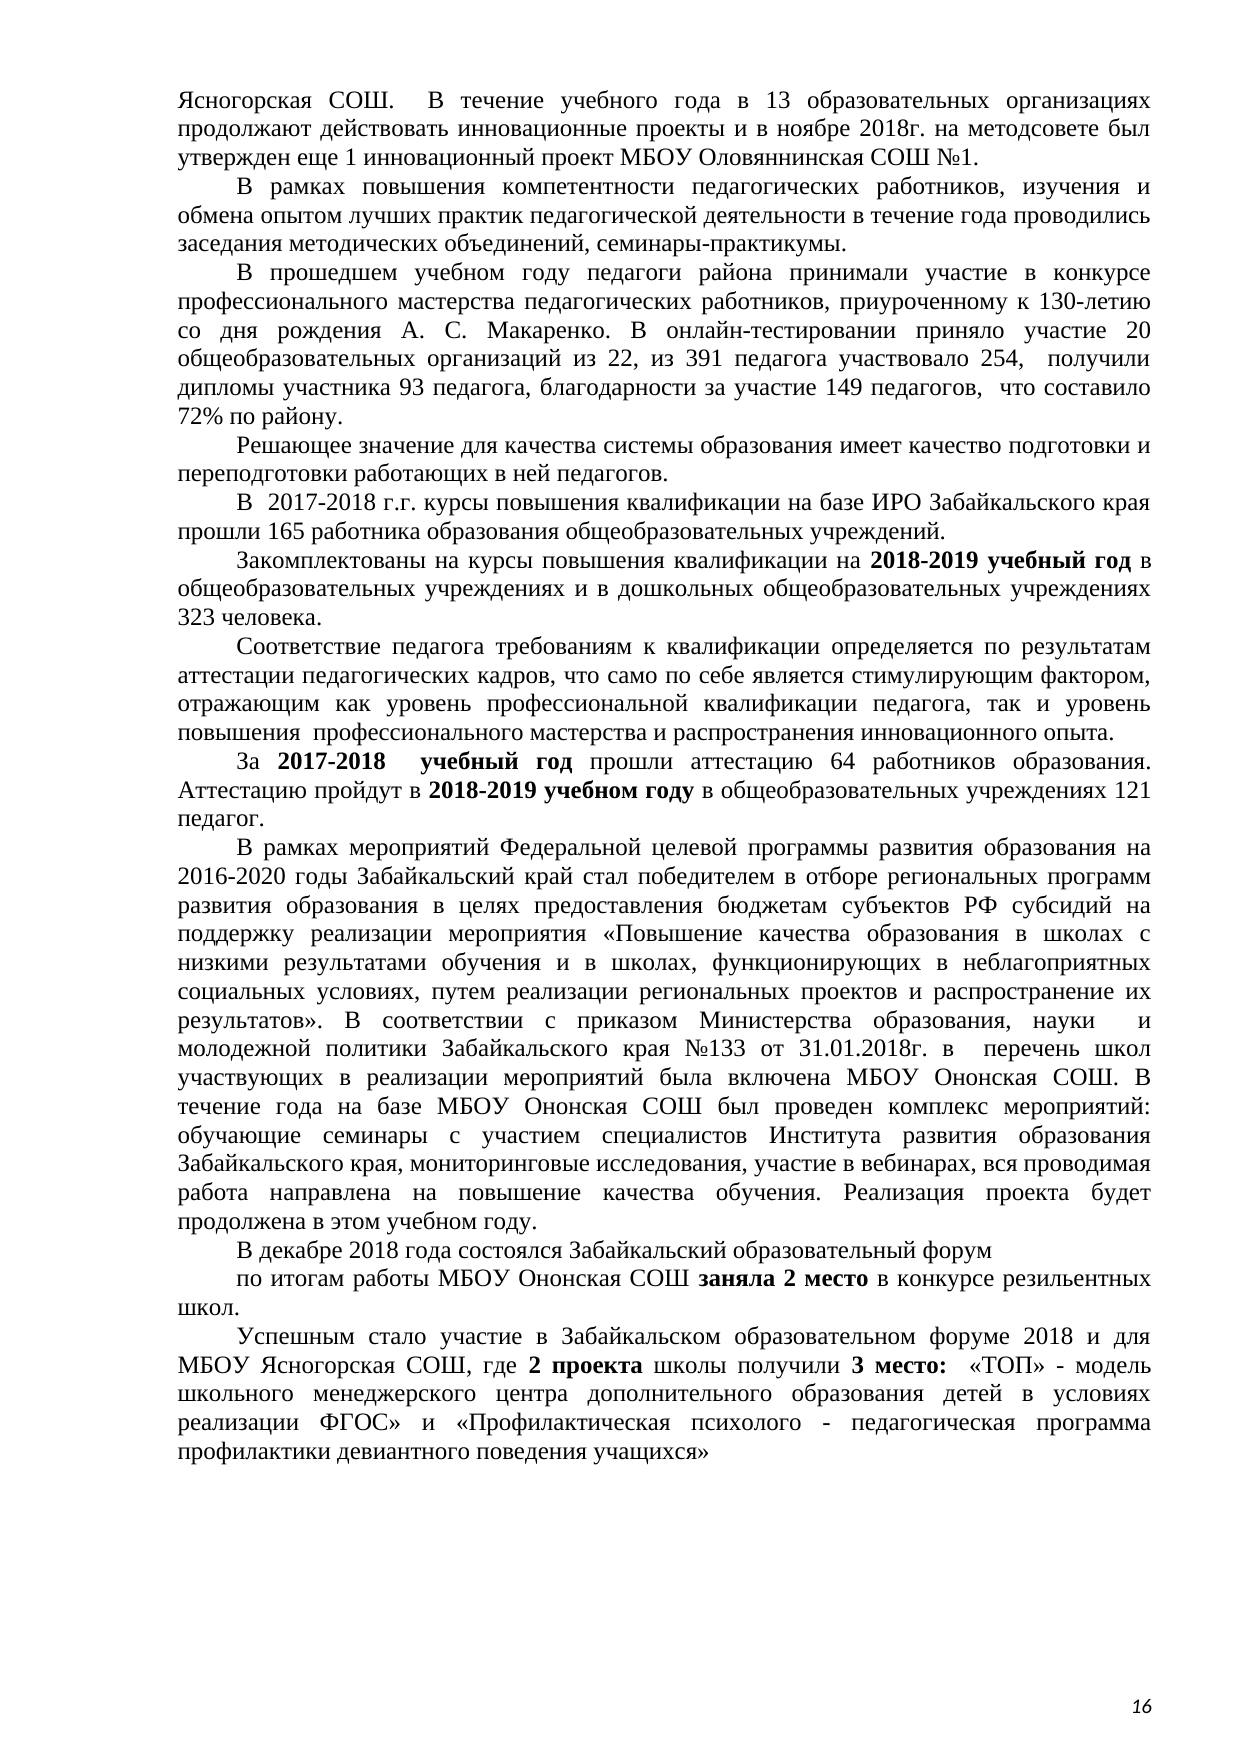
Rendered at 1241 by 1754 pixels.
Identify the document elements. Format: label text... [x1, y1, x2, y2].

text Успешным стало участие в Забайкальском образовательном форуме 2018 и для МБОУ Ясногорская СОШ, где 2 проекта школы получили 3 место: «ТОП» - модель школьного менеджерского центра дополнительного образования детей в условиях реализации ФГОС» и «Профилактическая психолого - педагогическая программа профилактики девиантного поведения учащихся» [177, 1321, 1152, 1465]
text Решающее значение для качества системы образования имеет качество подготовки и переподготовки работающих в ней педагогов. [177, 430, 1152, 487]
text В прошедшем учебном году педагоги района принимали участие в конкурсе профессионального мастерства педагогических работников, приуроченному к 130-летию со дня рождения А. С. Макаренко. В онлайн-тестировании приняло участие 20 общеобразовательных организаций из 22, из 391 педагога участвовало 254, получили дипломы участника 93 педагога, благодарности за участие 149 педагогов, что составило 72% по району. [177, 257, 1152, 430]
text по итогам работы МБОУ Ононская СОШ заняла 2 место в конкурсе резильентных школ. [177, 1263, 1152, 1321]
text В рамках повышения компетентности педагогических работников, изучения и обмена опытом лучших практик педагогической деятельности в течение года проводились заседания методических объединений, семинары-практикумы. [177, 171, 1152, 257]
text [177, 85, 1152, 171]
text Соответствие педагога требованиям к квалификации определяется по результатам аттестации педагогических кадров, что само по себе является стимулирующим фактором, отражающим как уровень профессиональной квалификации педагога, так и уровень повышения профессионального мастерства и распространения инновационного опыта. [177, 631, 1152, 746]
text В 2017-2018 г.г. курсы повышения квалификации на базе ИРО Забайкальского края прошли 165 работника образования общеобразовательных учреждений. [177, 487, 1152, 545]
text За 2017-2018 учебный год прошли аттестацию 64 работников образования. Аттестацию пройдут в 2018-2019 учебном году в общеобразовательных учреждениях 121 педагог. [177, 746, 1152, 832]
text В рамках мероприятий Федеральной целевой программы развития образования на 2016-2020 годы Забайкальский край стал победителем в отборе региональных программ развития образования в целях предоставления бюджетам субъектов РФ субсидий на поддержку реализации мероприятия «Повышение качества образования в школах с низкими результатами обучения и в школах, функционирующих в неблагоприятных социальных условиях, путем реализации региональных проектов и распространение их результатов». В соответствии с приказом Министерства образования, науки и молодежной политики Забайкальского края №133 от 31.01.2018г. в перечень школ участвующих в реализации мероприятий была включена МБОУ Ононская СОШ. В течение года на базе МБОУ Ононская СОШ был проведен комплекс мероприятий: обучающие семинары с участием специалистов Института развития образования Забайкальского края, мониторинговые исследования, участие в вебинарах, вся проводимая работа направлена на повышение качества обучения. Реализация проекта будет продолжена в этом учебном году. [177, 832, 1152, 1235]
text Закомплектованы на курсы повышения квалификации на 2018-2019 учебный год в общеобразовательных учреждениях и в дошкольных общеобразовательных учреждениях 323 человека. [177, 545, 1152, 631]
text В декабре 2018 года состоялся Забайкальский образовательный форум [177, 1235, 1152, 1263]
